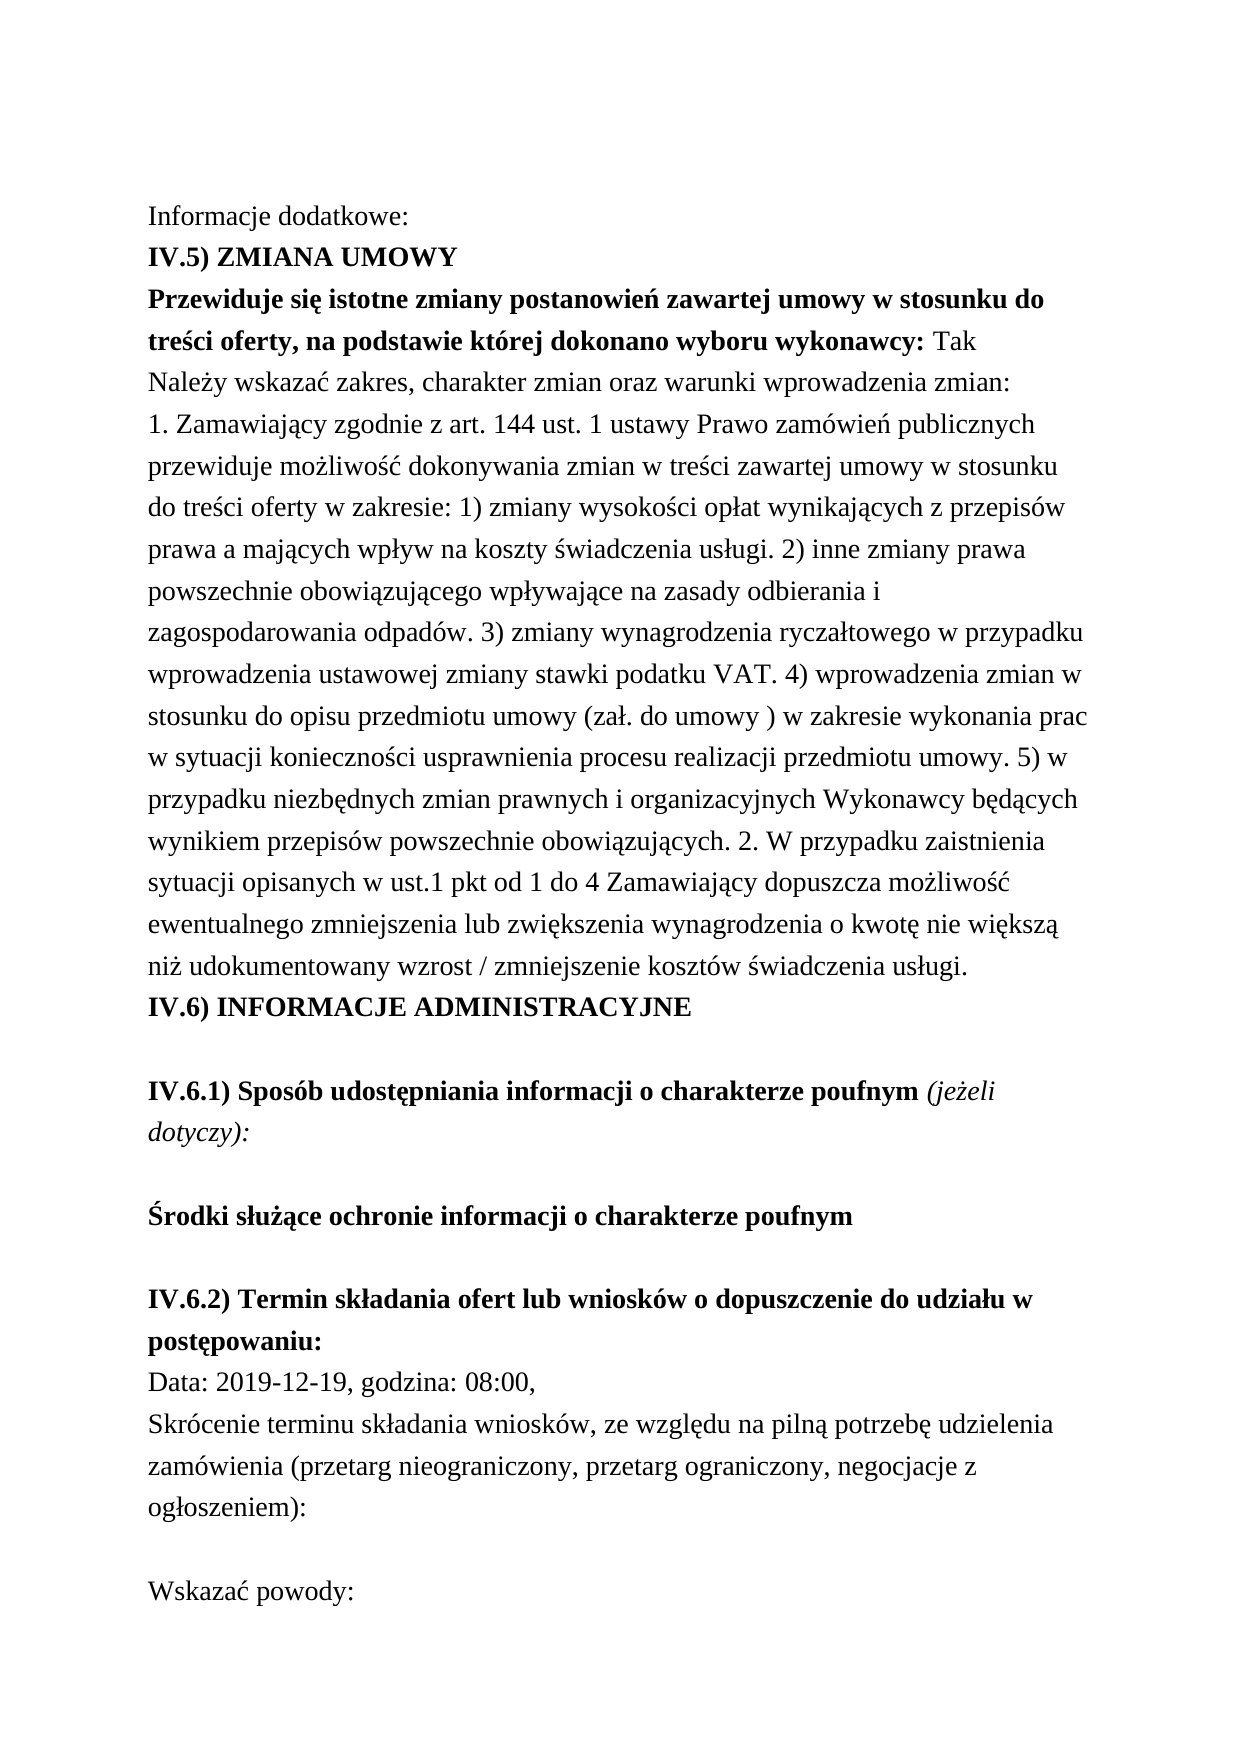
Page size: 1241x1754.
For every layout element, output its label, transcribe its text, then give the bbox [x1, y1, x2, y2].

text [148, 231, 1093, 1606]
text Informacje dodatkowe: [148, 148, 1093, 231]
